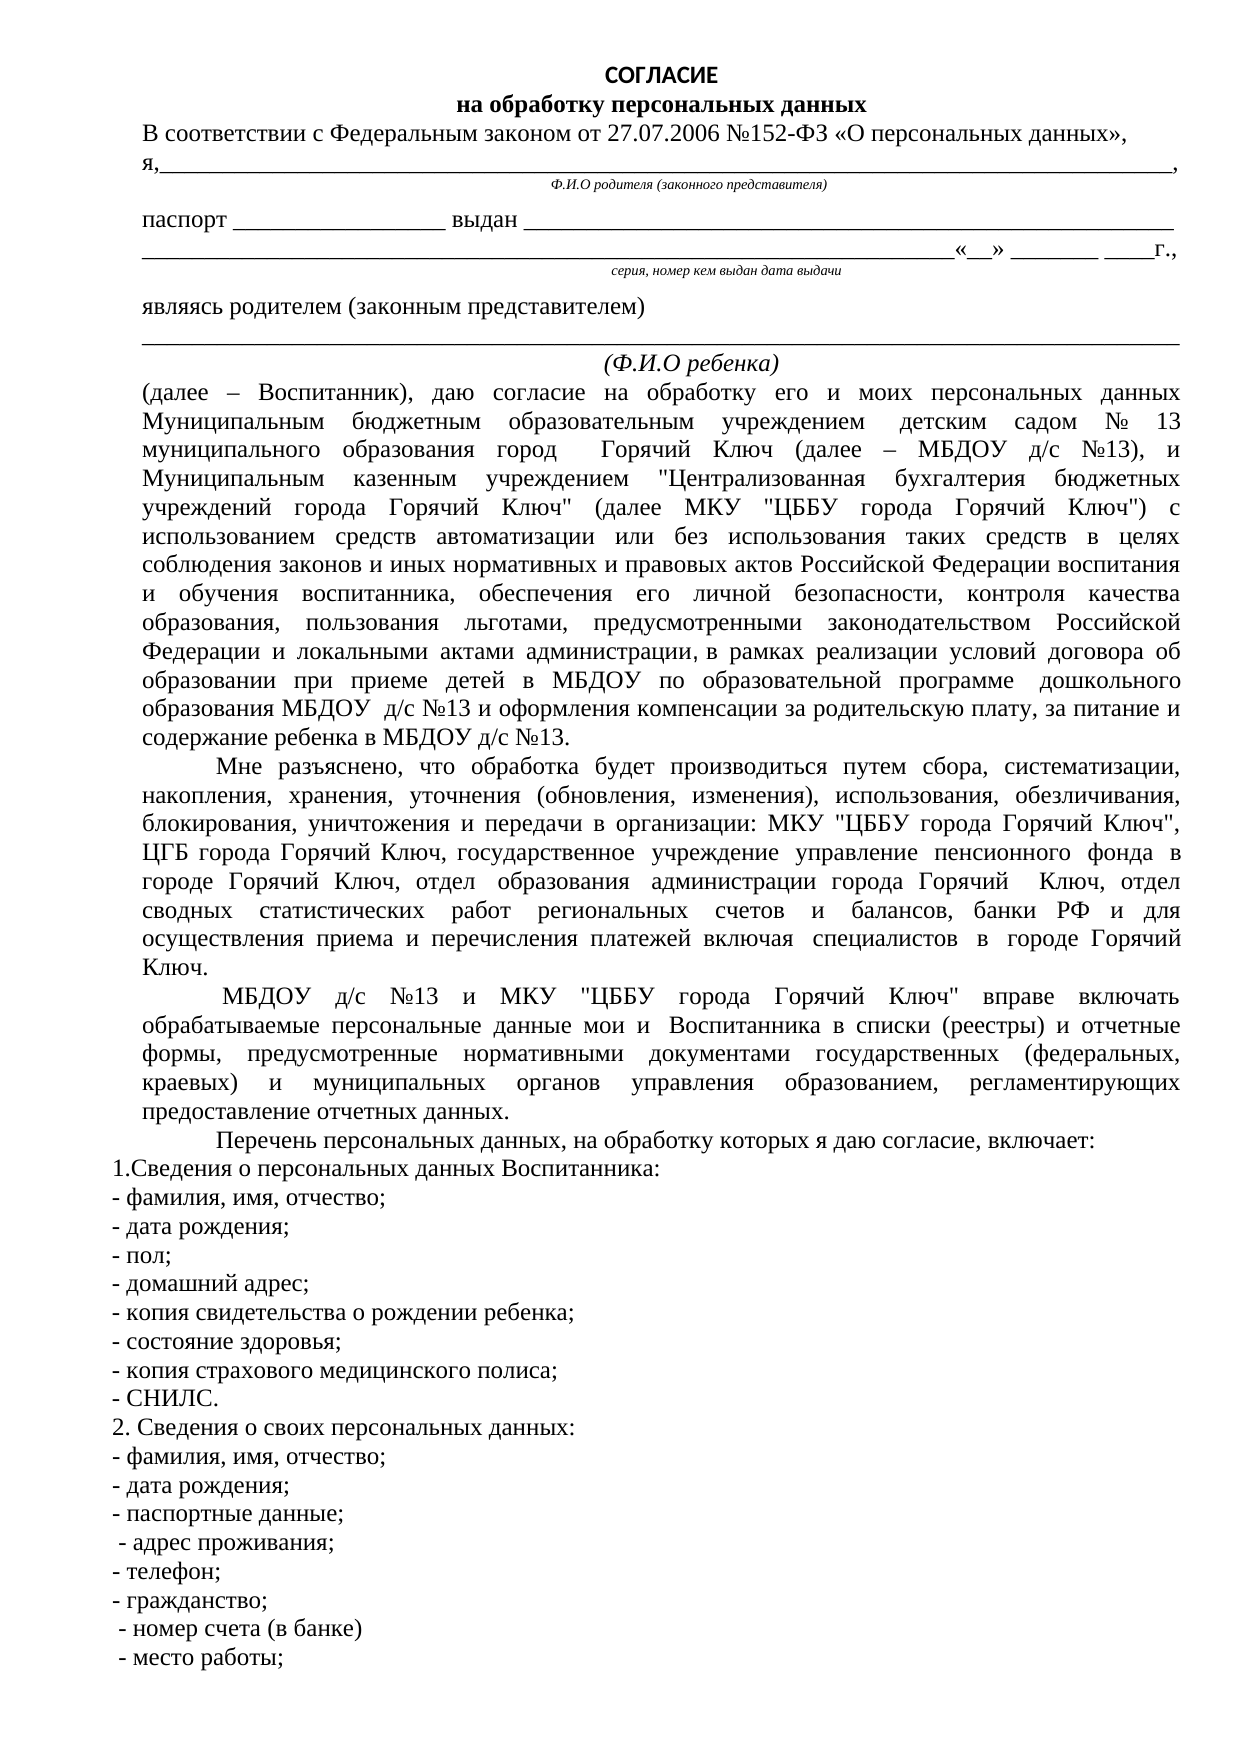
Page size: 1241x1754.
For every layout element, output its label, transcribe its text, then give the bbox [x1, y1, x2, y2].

text - паспортные данные; [112, 1498, 1181, 1527]
text Мне разъяснено, что обработка будет производиться путем сбора, систематизации, накопления, хранения, уточнения (обновления, изменения), использования, обезличивания, блокирования, уничтожения и передачи в организации: МКУ "ЦББУ города Горячий Ключ", ЦГБ города Горячий Ключ, государственное учреждение управление пенсионного фонда в городе Горячий Ключ, отдел образования администрации города Горячий Ключ, отдел сводных статистических работ региональных счетов и балансов, банки РФ и для осуществления приема и перечисления платежей включая специалистов в городе Горячий Ключ. [142, 751, 1181, 981]
text - дата рождения; [112, 1470, 1181, 1498]
text - состояние здоровья; [112, 1326, 1181, 1355]
text - гражданство; [112, 1585, 1181, 1613]
text - номер счета (в банке) [112, 1613, 1181, 1642]
text - место работы; [112, 1642, 1181, 1671]
text - фамилия, имя, отчество; [112, 1441, 1181, 1470]
text - адрес проживания; [112, 1527, 1181, 1556]
text на обработку персональных данных [142, 89, 1181, 118]
text - фамилия, имя, отчество; [112, 1182, 1181, 1211]
text Ф.И.О родителя (законного представителя) [142, 176, 1181, 204]
text - пол; [112, 1240, 1181, 1268]
text - дата рождения; [112, 1211, 1181, 1240]
text МБДОУ д/с №13 и МКУ "ЦББУ города Горячий Ключ" вправе включать обрабатываемые персональные данные мои и Воспитанника в списки (реестры) и отчетные формы, предусмотренные нормативными документами государственных (федеральных, краевых) и муниципальных органов управления образованием, регламентирующих предоставление отчетных данных. [142, 981, 1181, 1125]
text являясь родителем (законным представителем) ___________________________________________________________________________________ [142, 291, 1181, 348]
text серия, номер кем выдан дата выдачи [142, 262, 1181, 291]
text В соответствии с Федеральным законом от 27.07.2006 №152-ФЗ «О персональных данных», [142, 118, 1181, 147]
text СОГЛАСИЕ [142, 59, 1181, 89]
text - копия страхового медицинского полиса; [112, 1355, 1181, 1383]
text я,_________________________________________________________________________________, [142, 147, 1181, 176]
text 2. Сведения о своих персональных данных: [112, 1412, 1181, 1441]
text - СНИЛС. [112, 1383, 1181, 1412]
text (далее – Воспитанник), даю согласие на обработку его и моих персональных данных Муниципальным бюджетным образовательным учреждением детским садом № 13 муниципального образования город Горячий Ключ (далее – МБДОУ д/с №13), и Муниципальным казенным учреждением "Централизованная бухгалтерия бюджетных учреждений города Горячий Ключ" (далее МКУ "ЦББУ города Горячий Ключ") с использованием средств автоматизации или без использования таких средств в целях соблюдения законов и иных нормативных и правовых актов Российской Федерации воспитания и обучения воспитанника, обеспечения его личной безопасности, контроля качества образования, пользования льготами, предусмотренными законодательством Российской Федерации и локальными актами администрации, в рамках реализации условий договора об образовании при приеме детей в МБДОУ по образовательной программе дошкольного образования МБДОУ д/с №13 и оформления компенсации за родительскую плату, за питание и содержание ребенка в МБДОУ д/с №13. [142, 377, 1181, 751]
text 1.Сведения о персональных данных Воспитанника: [112, 1153, 1181, 1182]
text (Ф.И.О ребенка) [142, 348, 1181, 377]
text - домашний адрес; [112, 1268, 1181, 1297]
text паспорт _________________ выдан ____________________________________________________ _________________________________________________________________«__» _______ ____г., [142, 204, 1181, 262]
text - копия свидетельства о рождении ребенка; [112, 1297, 1181, 1326]
text - телефон; [112, 1556, 1181, 1585]
text Перечень персональных данных, на обработку которых я даю согласие, включает: [142, 1125, 1181, 1153]
